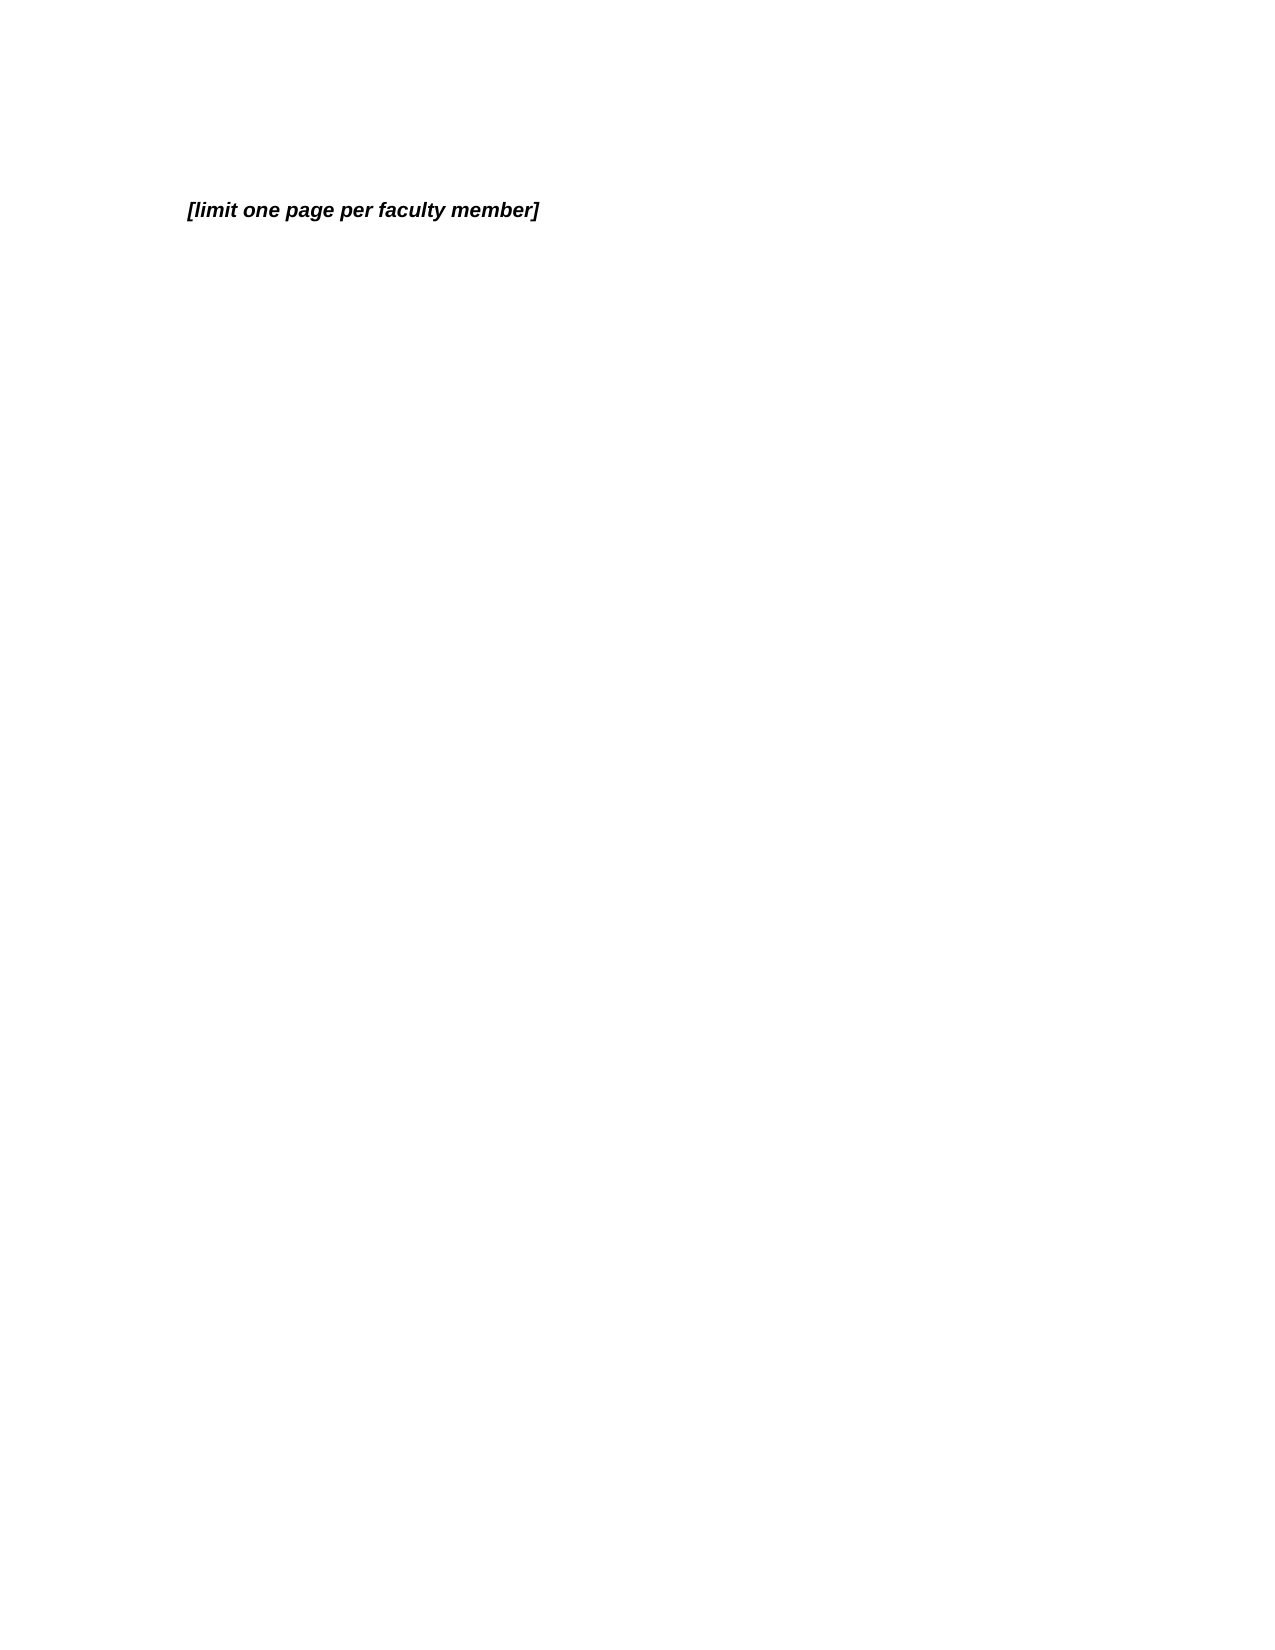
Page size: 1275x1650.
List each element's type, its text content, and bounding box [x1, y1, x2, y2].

text [limit one page per faculty member] [187, 198, 1087, 222]
